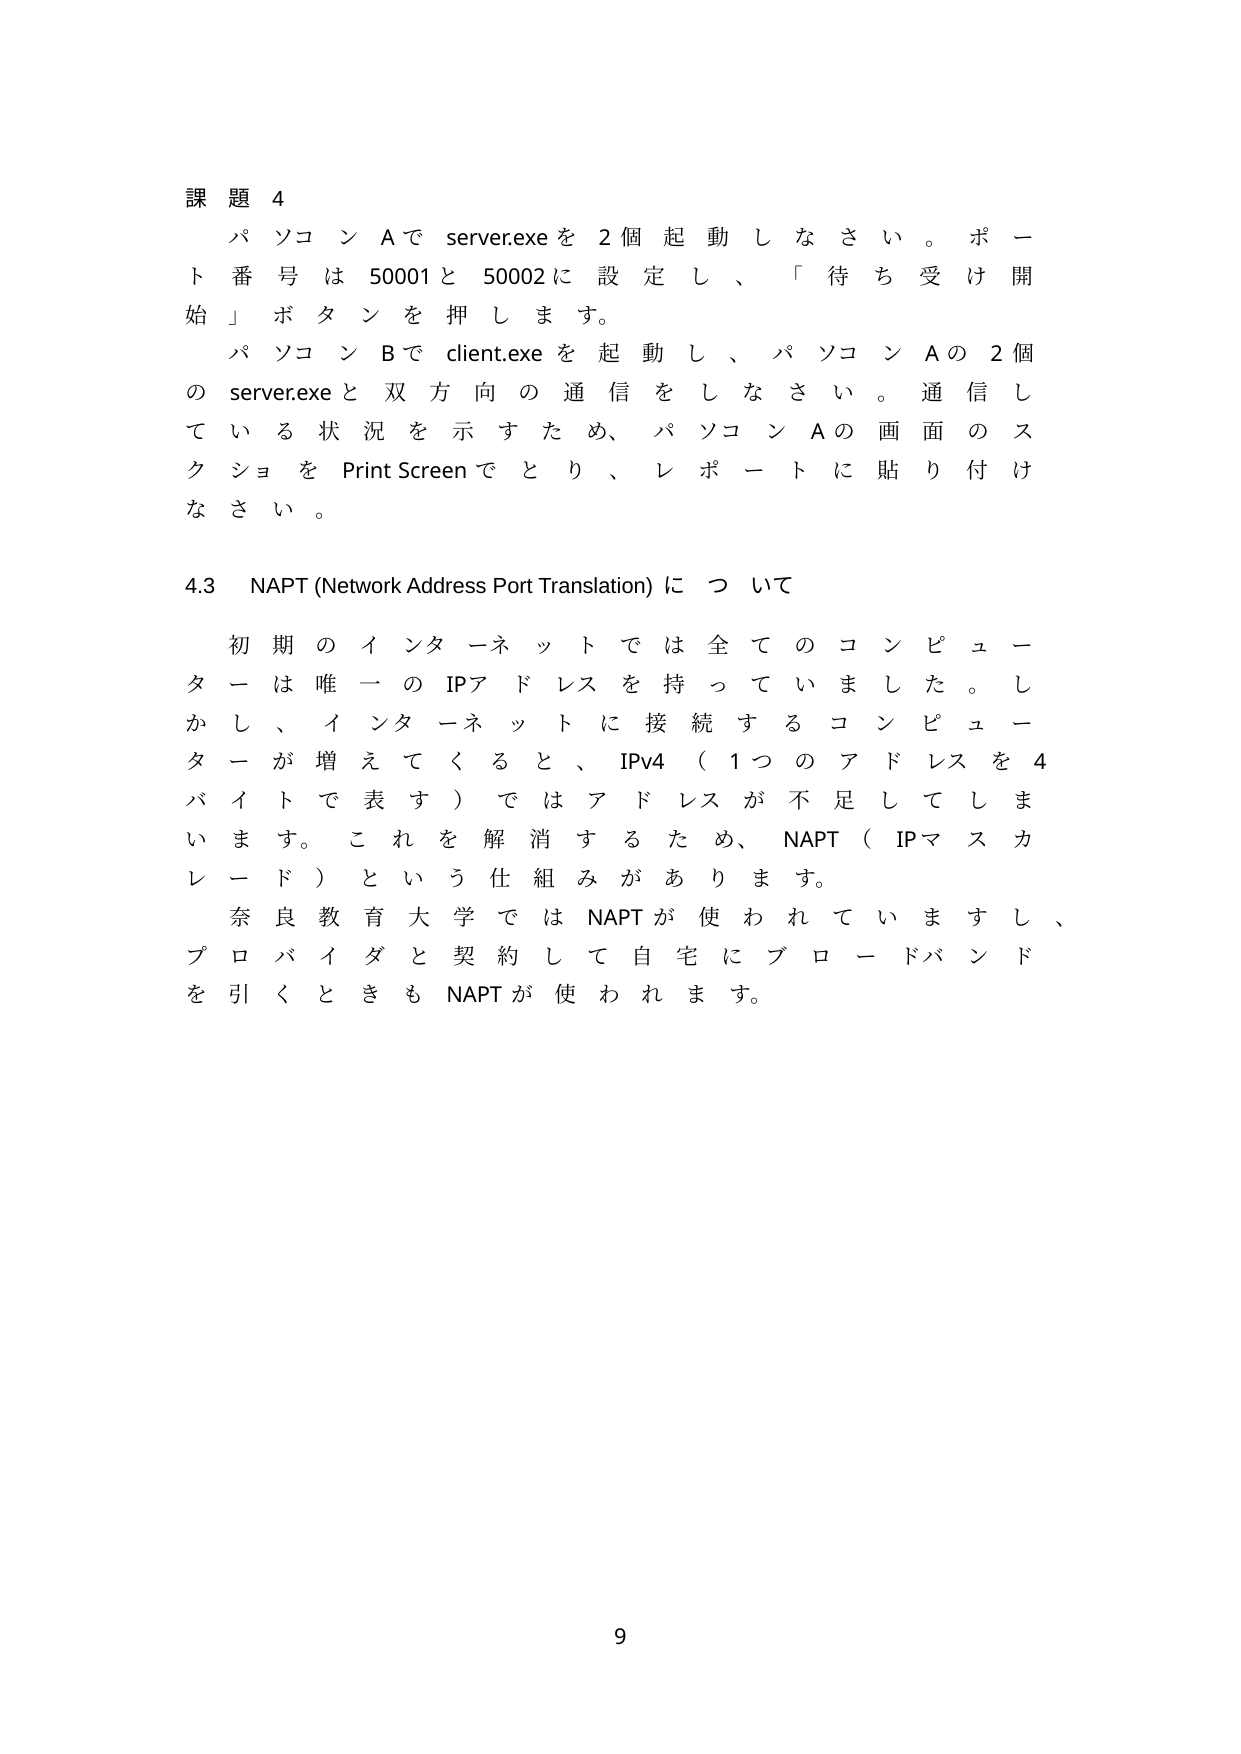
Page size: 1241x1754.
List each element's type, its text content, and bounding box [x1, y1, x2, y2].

text 課題4 [185, 178, 1056, 216]
text 初期のインターネットでは全てのコンピューターは唯一のIPアドレスを持っていました。しかし、インターネットに接続するコンピューターが増えてくると、IPv4（1つのアドレスを4バイトで表す）ではアドレスが不足してしまいます。これを解消するため、NAPT（IPマスカレード）という仕組みがあります。 [185, 624, 1056, 896]
subtitle NAPT (Network Address Port Translation) について [185, 566, 1056, 605]
text 奈良教育大学ではNAPTが使われていますし、プロバイダと契約して自宅にブロードバンドを引くときもNAPTが使われます。 [185, 896, 1056, 1013]
text パソコンAでserver.exeを2個起動しなさい。ポート番号は50001と50002に設定し、「待ち受け開始」ボタンを押します。 [185, 216, 1056, 333]
text パソコンBでclient.exeを起動し、パソコンAの2個のserver.exeと双方向の通信をしなさい。通信している状況を示すため、パソコンAの画面のスクショをPrint Screenでとり、レポートに貼り付けなさい。 [185, 333, 1056, 527]
